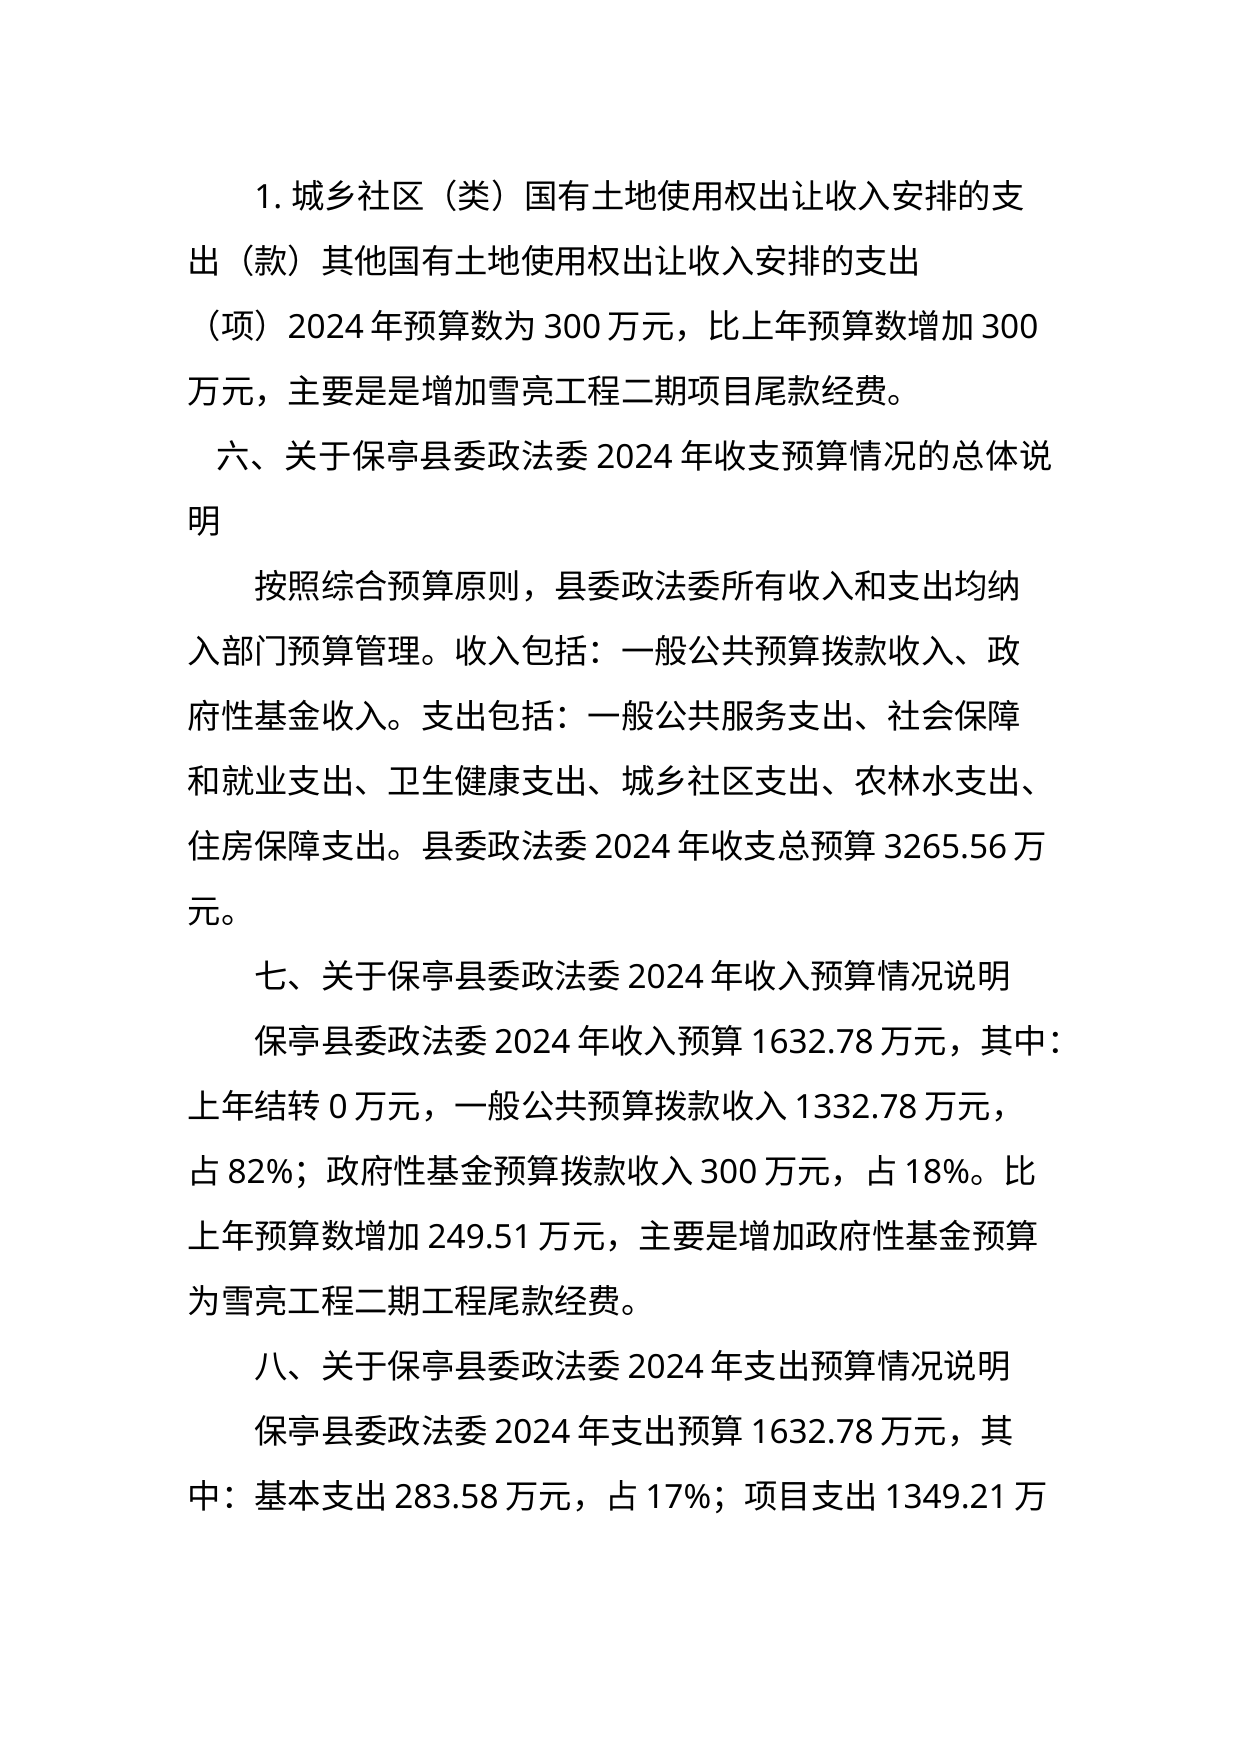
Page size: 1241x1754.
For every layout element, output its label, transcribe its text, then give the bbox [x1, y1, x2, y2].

list 1. 城乡社区（类）国有土地使用权出让收入安排的支出（款）其他国有土地使用权出让收入安排的支出（项）2024年预算数为300万元，比上年预算数增加300万元，主要是是增加雪亮工程二期项目尾款经费。 [187, 162, 1053, 422]
list 按照综合预算原则，县委政法委所有收入和支出均纳入部门预算管理。收入包括：一般公共预算拨款收入、政府性基金收入。支出包括：一般公共服务支出、社会保障和就业支出、卫生健康支出、城乡社区支出、农林水支出、住房保障支出。县委政法委2024年收支总预算3265.56万元。 [187, 552, 1053, 942]
text 七、关于保亭县委政法委2024年收入预算情况说明 [187, 942, 1053, 1007]
list 保亭县委政法委2024年收入预算1632.78万元，其中：上年结转 0万元，一般公共预算拨款收入1332.78万元，占82%；政府性基金预算拨款收入300万元，占18%。比上年预算数增加249.51万元，主要是增加政府性基金预算为雪亮工程二期工程尾款经费。 [187, 1007, 1053, 1332]
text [187, 1397, 1053, 1527]
text 六、关于保亭县委政法委2024年收支预算情况的总体说明 [187, 422, 1053, 552]
text 八、关于保亭县委政法委2024年支出预算情况说明 [187, 1332, 1053, 1397]
